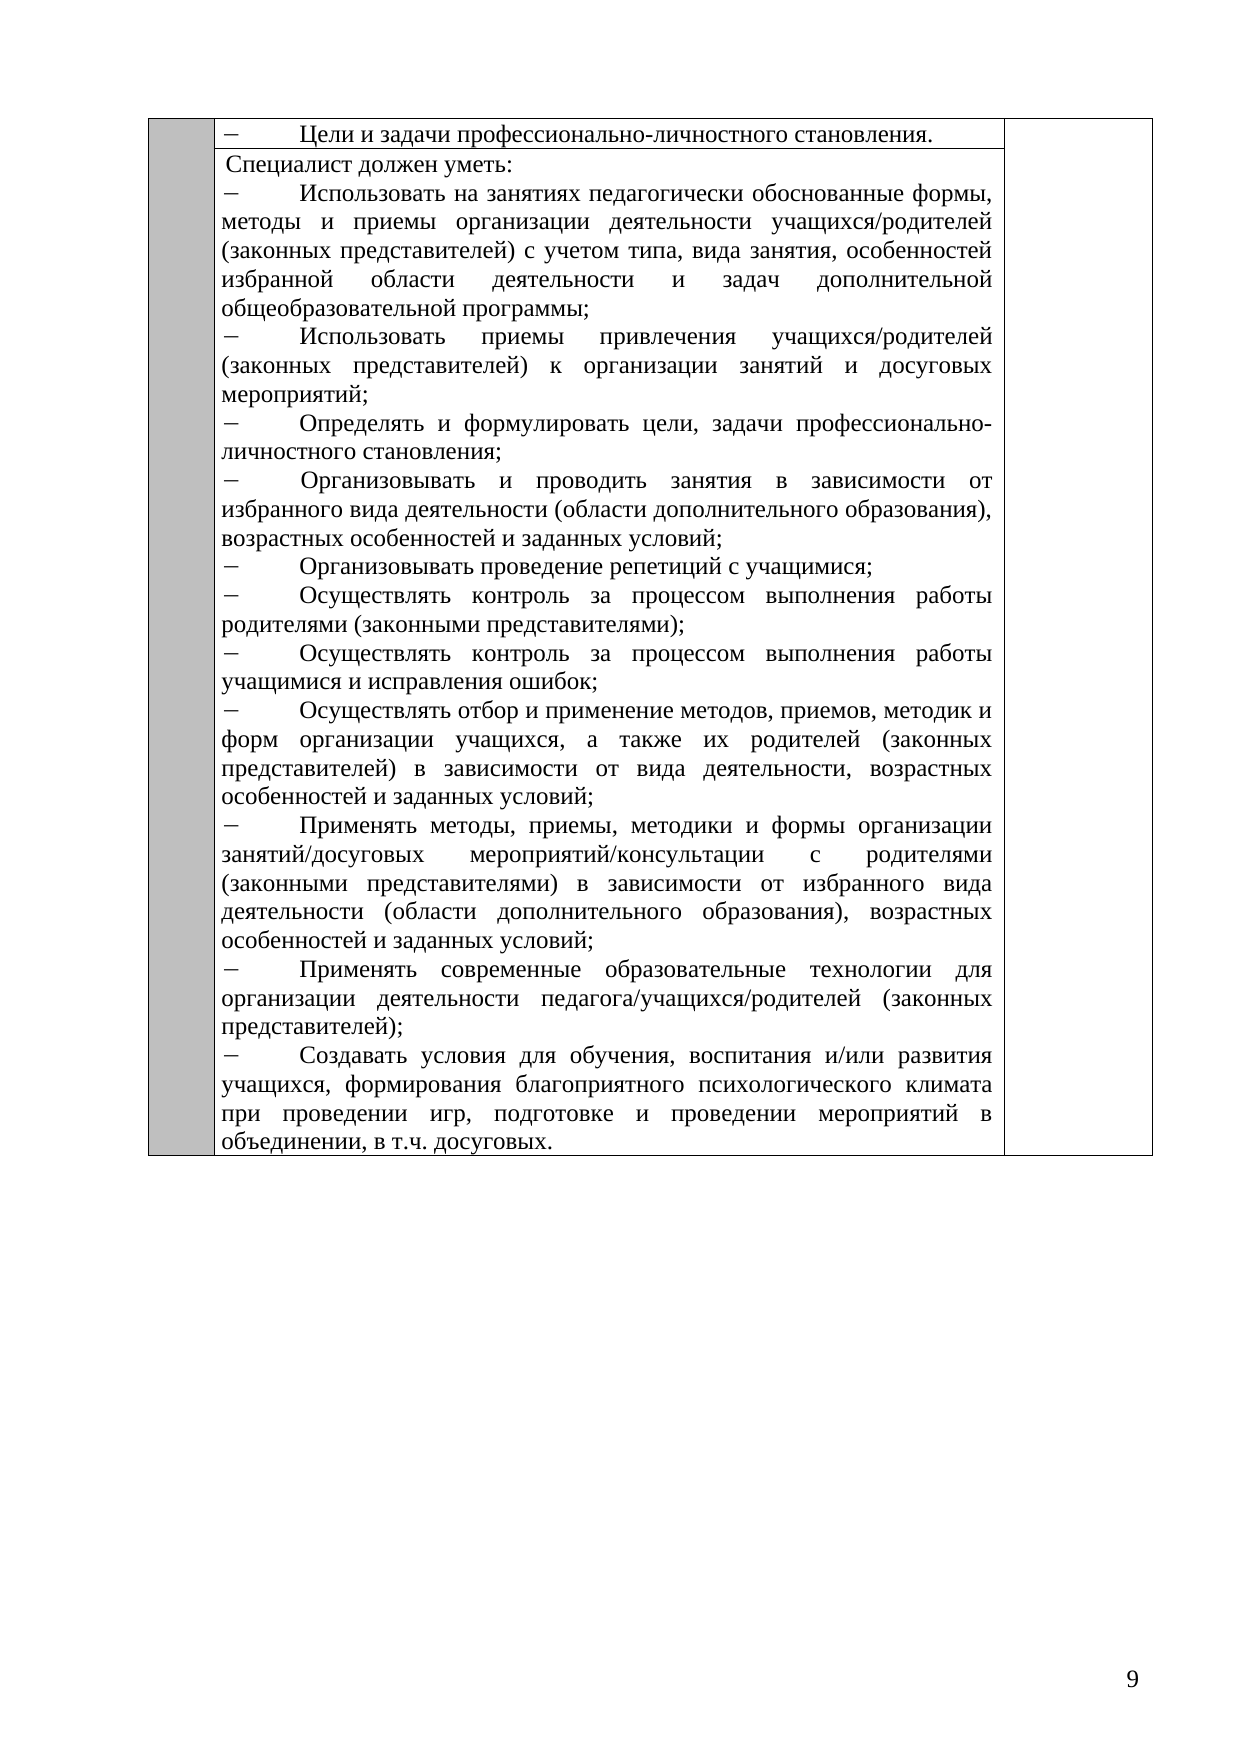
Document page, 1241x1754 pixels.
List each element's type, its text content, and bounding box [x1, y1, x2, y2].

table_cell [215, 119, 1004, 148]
table_cell Специалист должен уметь: Использовать на занятиях педагогически обоснованные формы, методы и приемы организации деятельности учащихся/родителей (законных представителей) с учетом типа, вида занятия, особенностей избранной области деятельности и задач дополнительной общеобразовательной программы; Использовать приемы привлечения учащихся/родителей (законных представителей) к организации занятий и досуговых мероприятий; Определять и формулировать цели, задачи профессионально-личностного становления; Организовывать и проводить занятия в зависимости от избранного вида деятельности (области дополнительного образования), возрастных особенностей и заданных условий; Организовывать проведение репетиций с учащимися; Осуществлять контроль за процессом выполнения работы родителями (законными представителями); Осуществлять контроль за процессом выполнения работы учащимися и исправления ошибок; Осуществлять отбор и применение методов, приемов, методик и форм организации учащихся, а также их родителей (законных представителей) в зависимости от вида деятельности, возрастных особенностей и заданных условий; Применять методы, приемы, методики и формы организации занятий/досуговых мероприятий/консультации с родителями (законными представителями) в зависимости от избранного вида деятельности (области дополнительного образования), возрастных особенностей и заданных условий; Применять современные образовательные технологии для организации деятельности педагога/учащихся/родителей (законных представителей); Создавать условия для обучения, воспитания и/или развития учащихся, формирования благоприятного психологического климата при проведении игр, подготовке и проведении мероприятий в объединении, в т.ч. досуговых. [215, 149, 1004, 1155]
